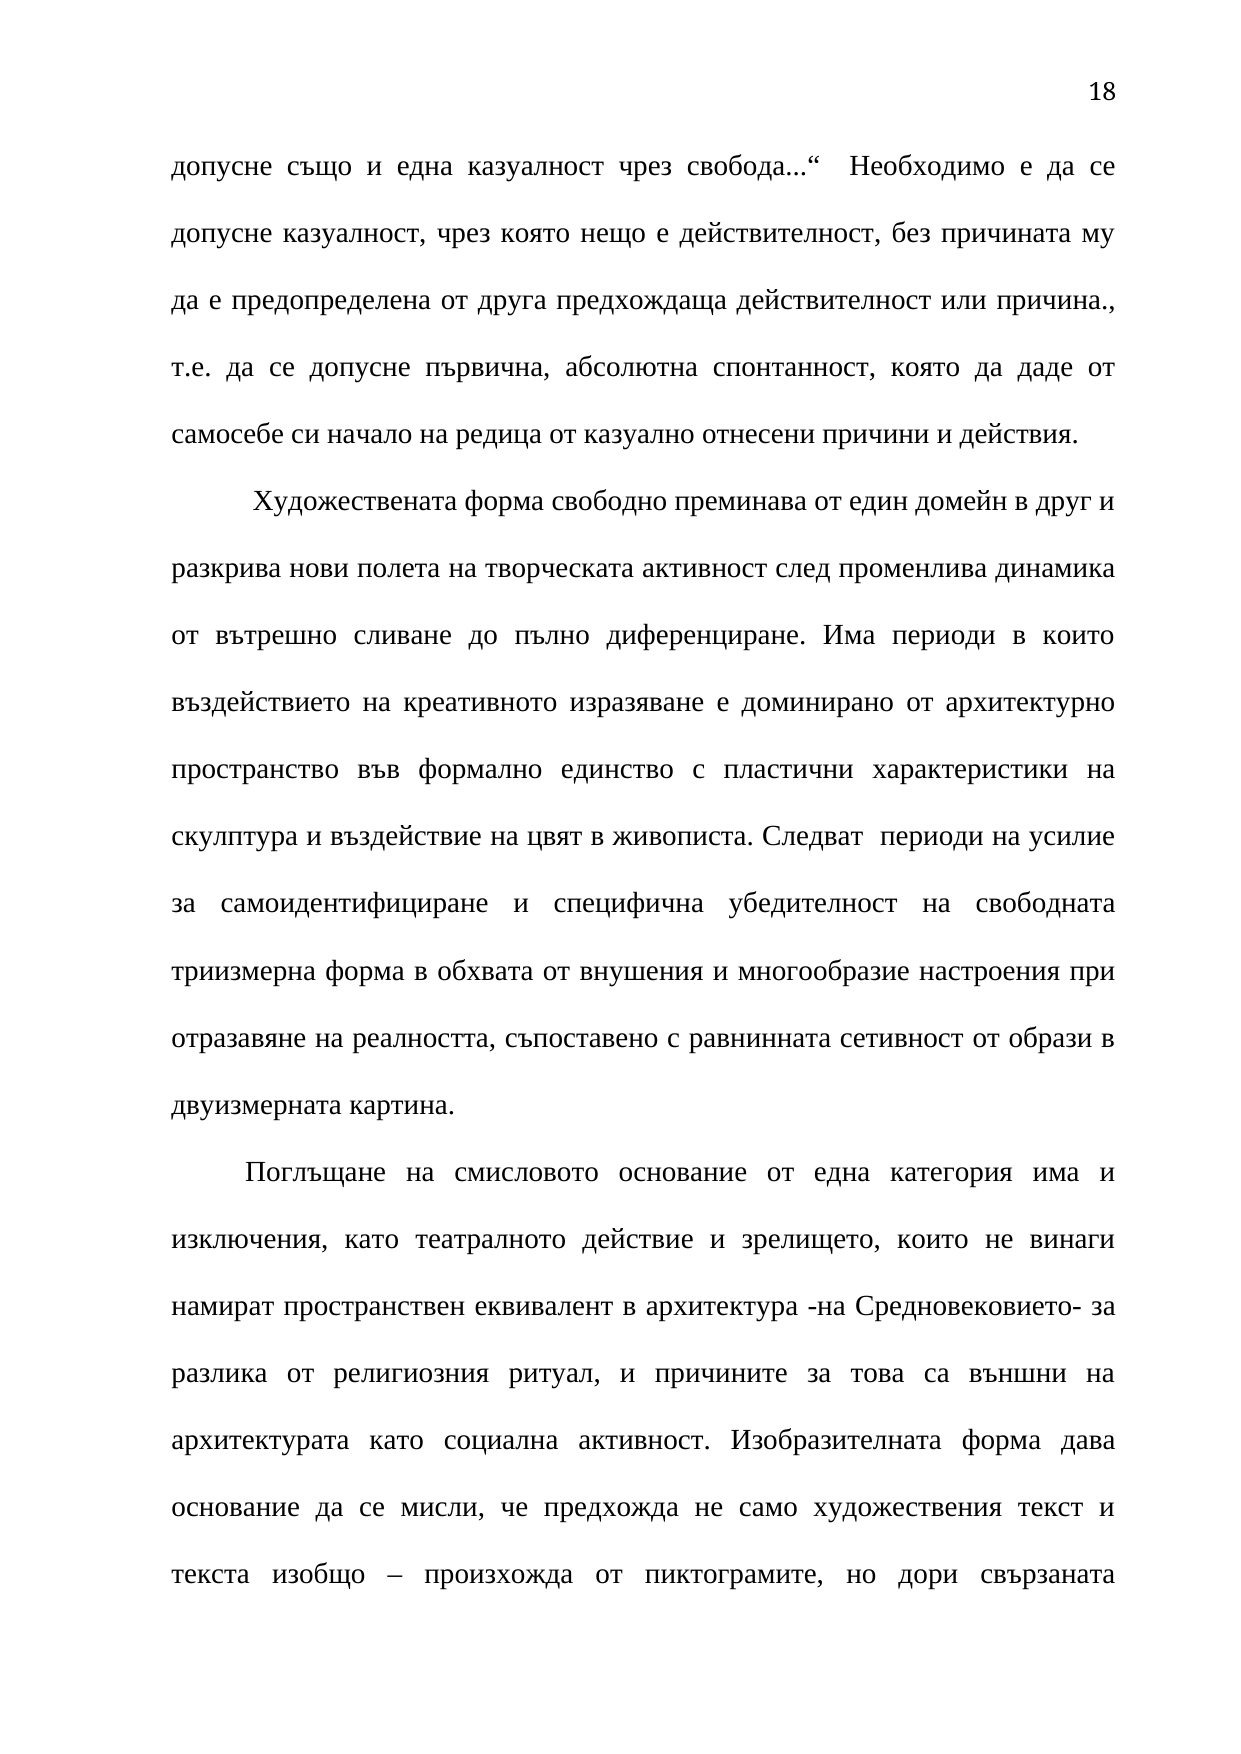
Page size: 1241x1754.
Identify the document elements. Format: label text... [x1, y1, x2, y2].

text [171, 1154, 1116, 1590]
text Художествената форма свободно преминава от един домейн в друг и разкрива нови полета на творческата активност след променлива динамика от вътрешно сливане до пълно диференциране. Има периоди в които въздействието на креативното изразяване е доминирано от архитектурно пространство във формално единство с пластични характеристики на скулптура и въздействие на цвят в живописта. Следват периоди на усилие за самоидентифициране и специфична убедителност на свободната триизмерна форма в обхвата от внушения и многообразие настроения при отразавяне на реалността, съпоставено с равнинната сетивност от образи в двуизмерната картина. [171, 483, 1116, 1120]
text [171, 148, 1116, 449]
